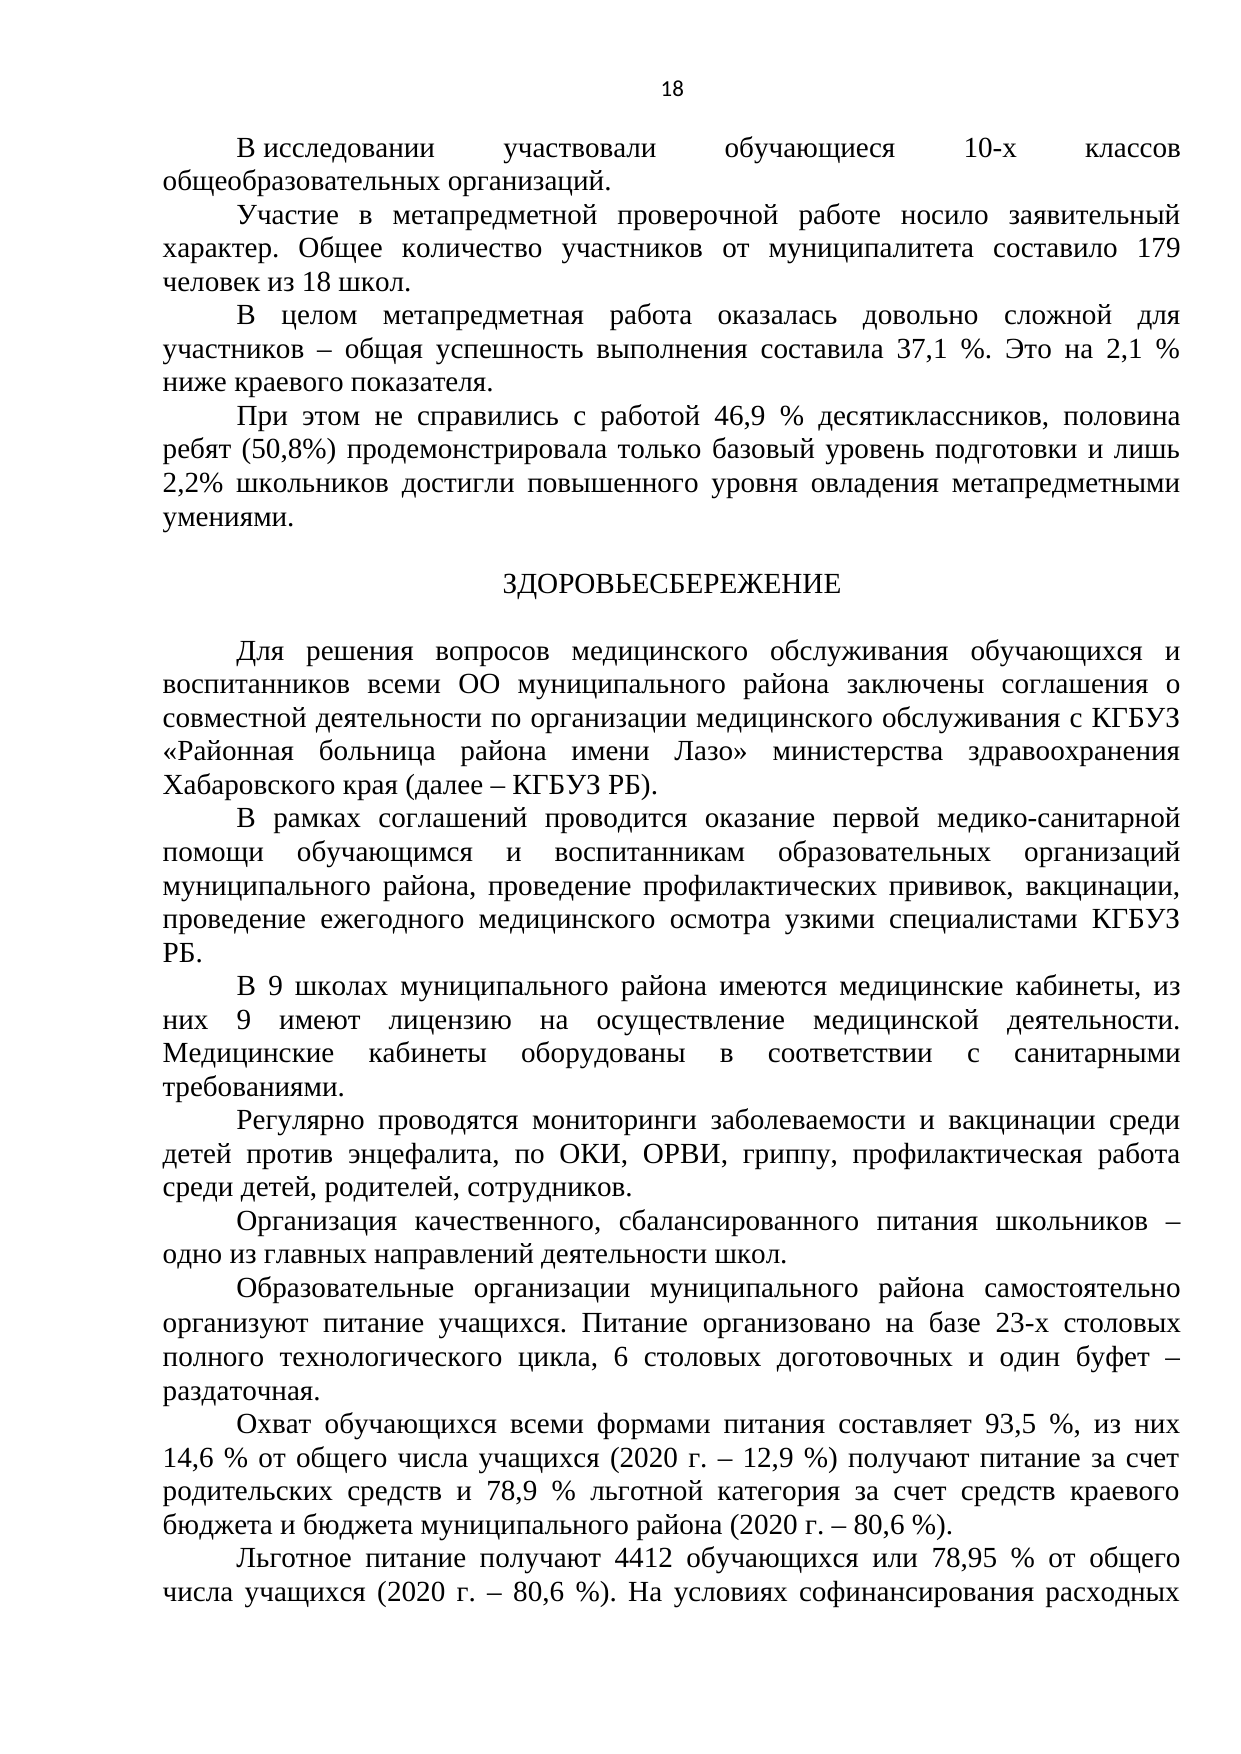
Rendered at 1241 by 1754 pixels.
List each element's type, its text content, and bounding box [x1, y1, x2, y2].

text Образовательные организации муниципального района самостоятельно организуют питание учащихся. Питание организовано на базе 23-х столовых полного технологического цикла, 6 столовых доготовочных и один буфет – раздаточная. [162, 1270, 1181, 1406]
text В 9 школах муниципального района имеются медицинские кабинеты, из них 9 имеют лицензию на осуществление медицинской деятельности. Медицинские кабинеты оборудованы в соответствии с санитарными требованиями. [162, 968, 1181, 1102]
text Для решения вопросов медицинского обслуживания обучающихся и воспитанников всеми ОО муниципального района заключены соглашения о совместной деятельности по организации медицинского обслуживания с КГБУЗ «Районная больница района имени Лазо» министерства здравоохранения Хабаровского края (далее – КГБУЗ РБ). [162, 633, 1181, 801]
text В рамках соглашений проводится оказание первой медико-санитарной помощи обучающимся и воспитанникам образовательных организаций муниципального района, проведение профилактических прививок, вакцинации, проведение ежегодного медицинского осмотра узкими специалистами КГБУЗ РБ. [162, 801, 1181, 968]
text ЗДОРОВЬЕСБЕРЕЖЕНИЕ [162, 566, 1181, 599]
text Регулярно проводятся мониторинги заболеваемости и вакцинации среди детей против энцефалита, по ОКИ, ОРВИ, гриппу, профилактическая работа среди детей, родителей, сотрудников. [162, 1102, 1181, 1203]
text Участие в метапредметной проверочной работе носило заявительный характер. Общее количество участников от муниципалитета составило 179 человек из 18 школ. [162, 197, 1181, 297]
text При этом не справились с работой 46,9 % десятиклассников, половина ребят (50,8%) продемонстрировала только базовый уровень подготовки и лишь 2,2% школьников достигли повышенного уровня овладения метапредметными умениями. [162, 398, 1181, 532]
text В целом метапредметная работа оказалась довольно сложной для участников – общая успешность выполнения составила 37,1 %. Это на 2,1 % ниже краевого показателя. [162, 297, 1181, 398]
text В исследовании участвовали обучающиеся 10-х классов общеобразовательных организаций. [162, 130, 1181, 197]
text Организация качественного, сбалансированного питания школьников – одно из главных направлений деятельности школ. [162, 1203, 1181, 1270]
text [162, 1541, 1181, 1608]
text Охват обучающихся всеми формами питания составляет 93,5 %, из них 14,6 % от общего числа учащихся (2020 г. – 12,9 %) получают питание за счет родительских средств и 78,9 % льготной категория за счет средств краевого бюджета и бюджета муниципального района (2020 г. – 80,6 %). [162, 1406, 1181, 1541]
